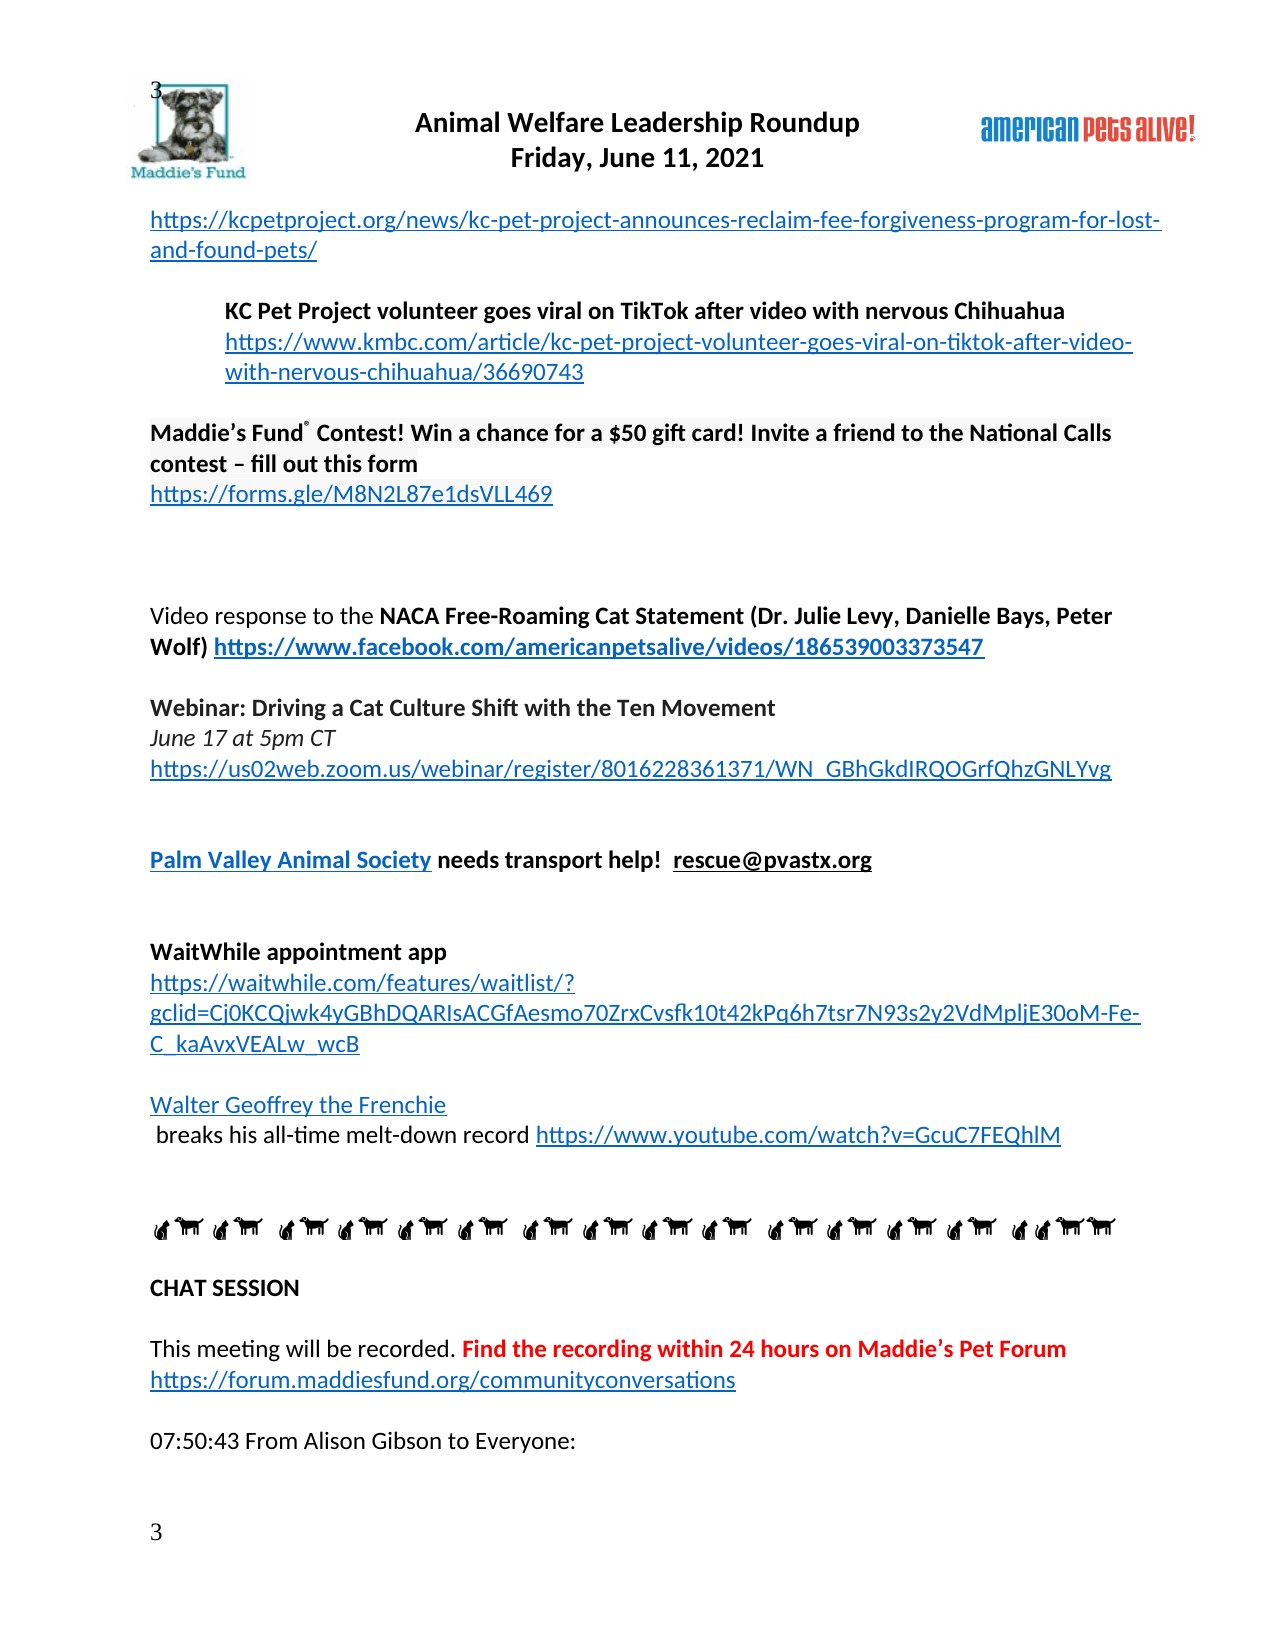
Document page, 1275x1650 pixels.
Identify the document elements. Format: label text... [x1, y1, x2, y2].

text https://kcpetproject.org/news/kc-pet-project-announces-reclaim-fee-forgiveness-program-for-lost-and-found-pets/ [150, 204, 1162, 230]
picture [823, 1211, 878, 1242]
picture [1008, 1211, 1117, 1242]
picture [150, 1211, 204, 1242]
text https://waitwhile.com/features/waitlist/?gclid=Cj0KCQjwk4yGBhDQARIsACGfAesmo70ZrxCvsfk10t42kPq6h7tsr7N93s2y2VdMpljE30oM-Fe-C_kaAvxVEALw_wcB [150, 967, 1162, 1058]
picture [764, 1211, 819, 1242]
text 07:50:43 From Alison Gibson to Everyone: [150, 1425, 1162, 1456]
text WaitWhile appointment app [150, 936, 1162, 967]
picture [579, 1211, 634, 1242]
text https://forum.maddiesfund.org/communityconversations [150, 1364, 1162, 1394]
picture [209, 1211, 264, 1242]
picture [125, 78, 253, 185]
text Walter Geoffrey the Frenchie [150, 1058, 1162, 1119]
text CHAT SESSION [150, 1272, 1162, 1303]
text Video response to the NACA Free-Roaming Cat Statement (Dr. Julie Levy, Danielle Bays, Peter Wolf) https://www.facebook.com/americanpetsalive/videos/186539003373547 [150, 601, 1162, 662]
text https://forms.gle/M8N2L87e1dsVLL469 [150, 478, 1162, 509]
picture [971, 106, 1205, 153]
text Webinar: Driving a Cat Culture Shift with the Ten Movement June 17 at 5pm CT https://us02web.zoom.us/webinar/register/8016228361371/WN_GBhGkdIRQOGrfQhzGNLYvg [335, 692, 1162, 784]
text https://kcpetproject.org/news/kc-pet-project-announces-reclaim-fee-forgiveness-program-for-lost-and-found-pets/ [150, 231, 1162, 265]
text This meeting will be recorded. Find the recording within 24 hours on Maddie’s Pet Forum [150, 1333, 1162, 1364]
text Palm Valley Animal Society needs transport help! rescue@pvastx.org [150, 845, 1162, 875]
picture [454, 1211, 509, 1242]
text breaks his all-time melt-down record https://www.youtube.com/watch?v=GcuC7FEQhlM [150, 1119, 1162, 1150]
picture [275, 1211, 330, 1242]
picture [638, 1211, 693, 1242]
picture [698, 1211, 753, 1242]
picture [334, 1211, 389, 1242]
text Maddie’s Fund® Contest! Win a chance for a $50 gift card! Invite a friend to the National Calls contest – fill out this form [150, 417, 1162, 478]
text https://www.kmbc.com/article/kc-pet-project-volunteer-goes-viral-on-tiktok-after-video-with-nervous-chihuahua/36690743 [225, 326, 1162, 387]
text KC Pet Project volunteer goes viral on TikTok after video with nervous Chihuahua [225, 295, 1162, 326]
picture [943, 1211, 998, 1242]
picture [519, 1211, 574, 1242]
picture [883, 1211, 938, 1242]
picture [394, 1211, 449, 1242]
